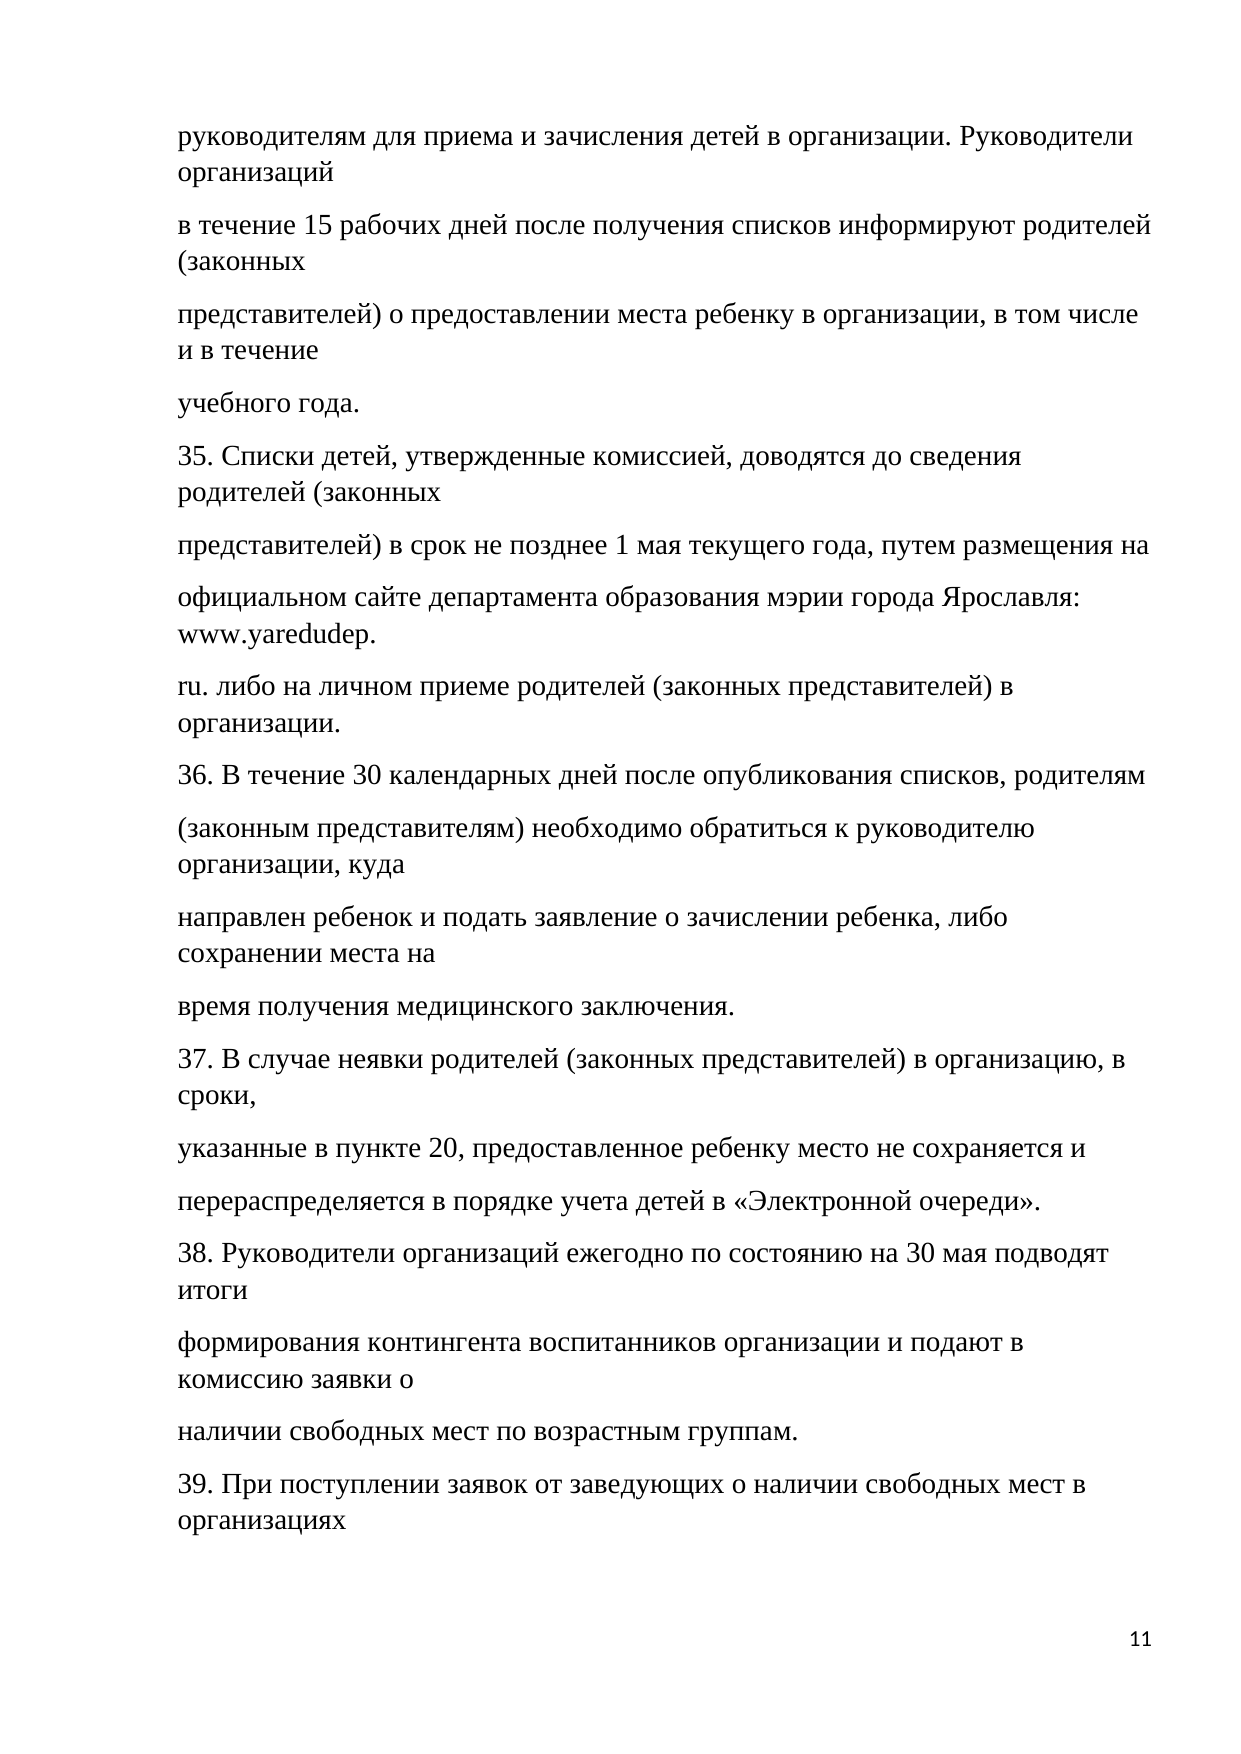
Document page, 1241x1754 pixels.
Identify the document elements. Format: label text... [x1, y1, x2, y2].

text перераспределяется в порядке учета детей в «Электронной очереди». [177, 1183, 1152, 1216]
text время получения медицинского заключения. [177, 988, 1152, 1022]
text 35. Списки детей, утвержденные комиссией, доводятся до сведения родителей (законных [177, 438, 1152, 507]
text формирования контингента воспитанников организации и подают в комиссию заявки о [177, 1324, 1152, 1394]
text 38. Руководители организаций ежегодно по состоянию на 30 мая подводят итоги [177, 1236, 1152, 1305]
text руководителям для приема и зачисления детей в организации. Руководители организаций [177, 118, 1152, 188]
text в течение 15 рабочих дней после получения списков информируют родителей (законных [177, 207, 1152, 277]
text учебного года. [177, 385, 1152, 418]
text представителей) о предоставлении места ребенку в организации, в том числе и в течение [177, 296, 1152, 366]
text представителей) в срок не позднее 1 мая текущего года, путем размещения на [177, 527, 1152, 560]
text 37. В случае неявки родителей (законных представителей) в организацию, в сроки, [177, 1041, 1152, 1111]
text 36. В течение 30 календарных дней после опубликования списков, родителям [177, 757, 1152, 791]
text ru. либо на личном приеме родителей (законных представителей) в организации. [177, 668, 1152, 738]
text наличии свободных мест по возрастным группам. [177, 1413, 1152, 1447]
text направлен ребенок и подать заявление о зачислении ребенка, либо сохранении места на [177, 899, 1152, 969]
text (законным представителям) необходимо обратиться к руководителю организации, куда [177, 810, 1152, 880]
text официальном сайте департамента образования мэрии города Ярославля: www.yaredudep. [177, 579, 1152, 649]
text 39. При поступлении заявок от заведующих о наличии свободных мест в организациях [177, 1466, 1152, 1536]
text указанные в пункте 20, предоставленное ребенку место не сохраняется и [177, 1130, 1152, 1163]
